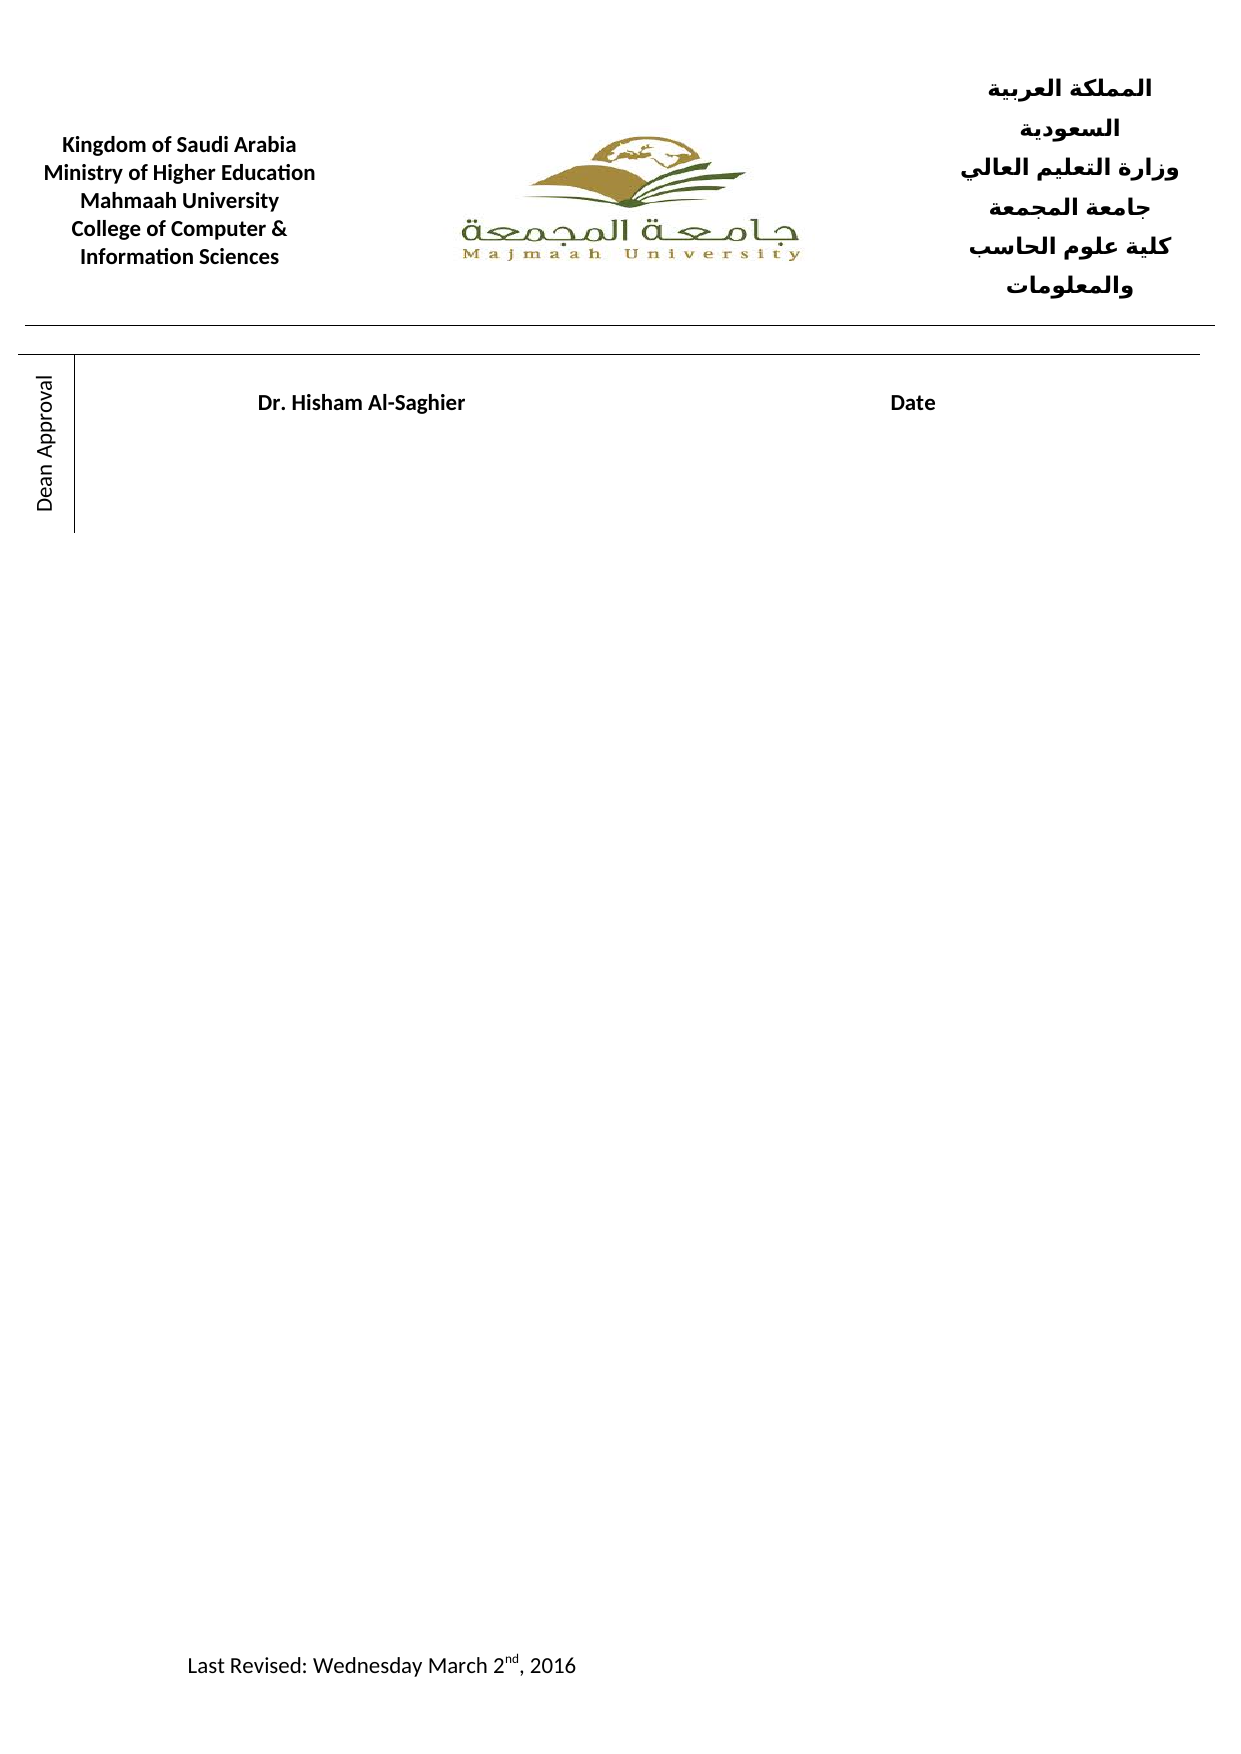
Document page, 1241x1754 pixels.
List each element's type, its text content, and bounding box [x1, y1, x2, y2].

table_cell [75, 355, 1200, 533]
picture [443, 126, 815, 274]
table_cell Dean Approval [18, 355, 74, 533]
